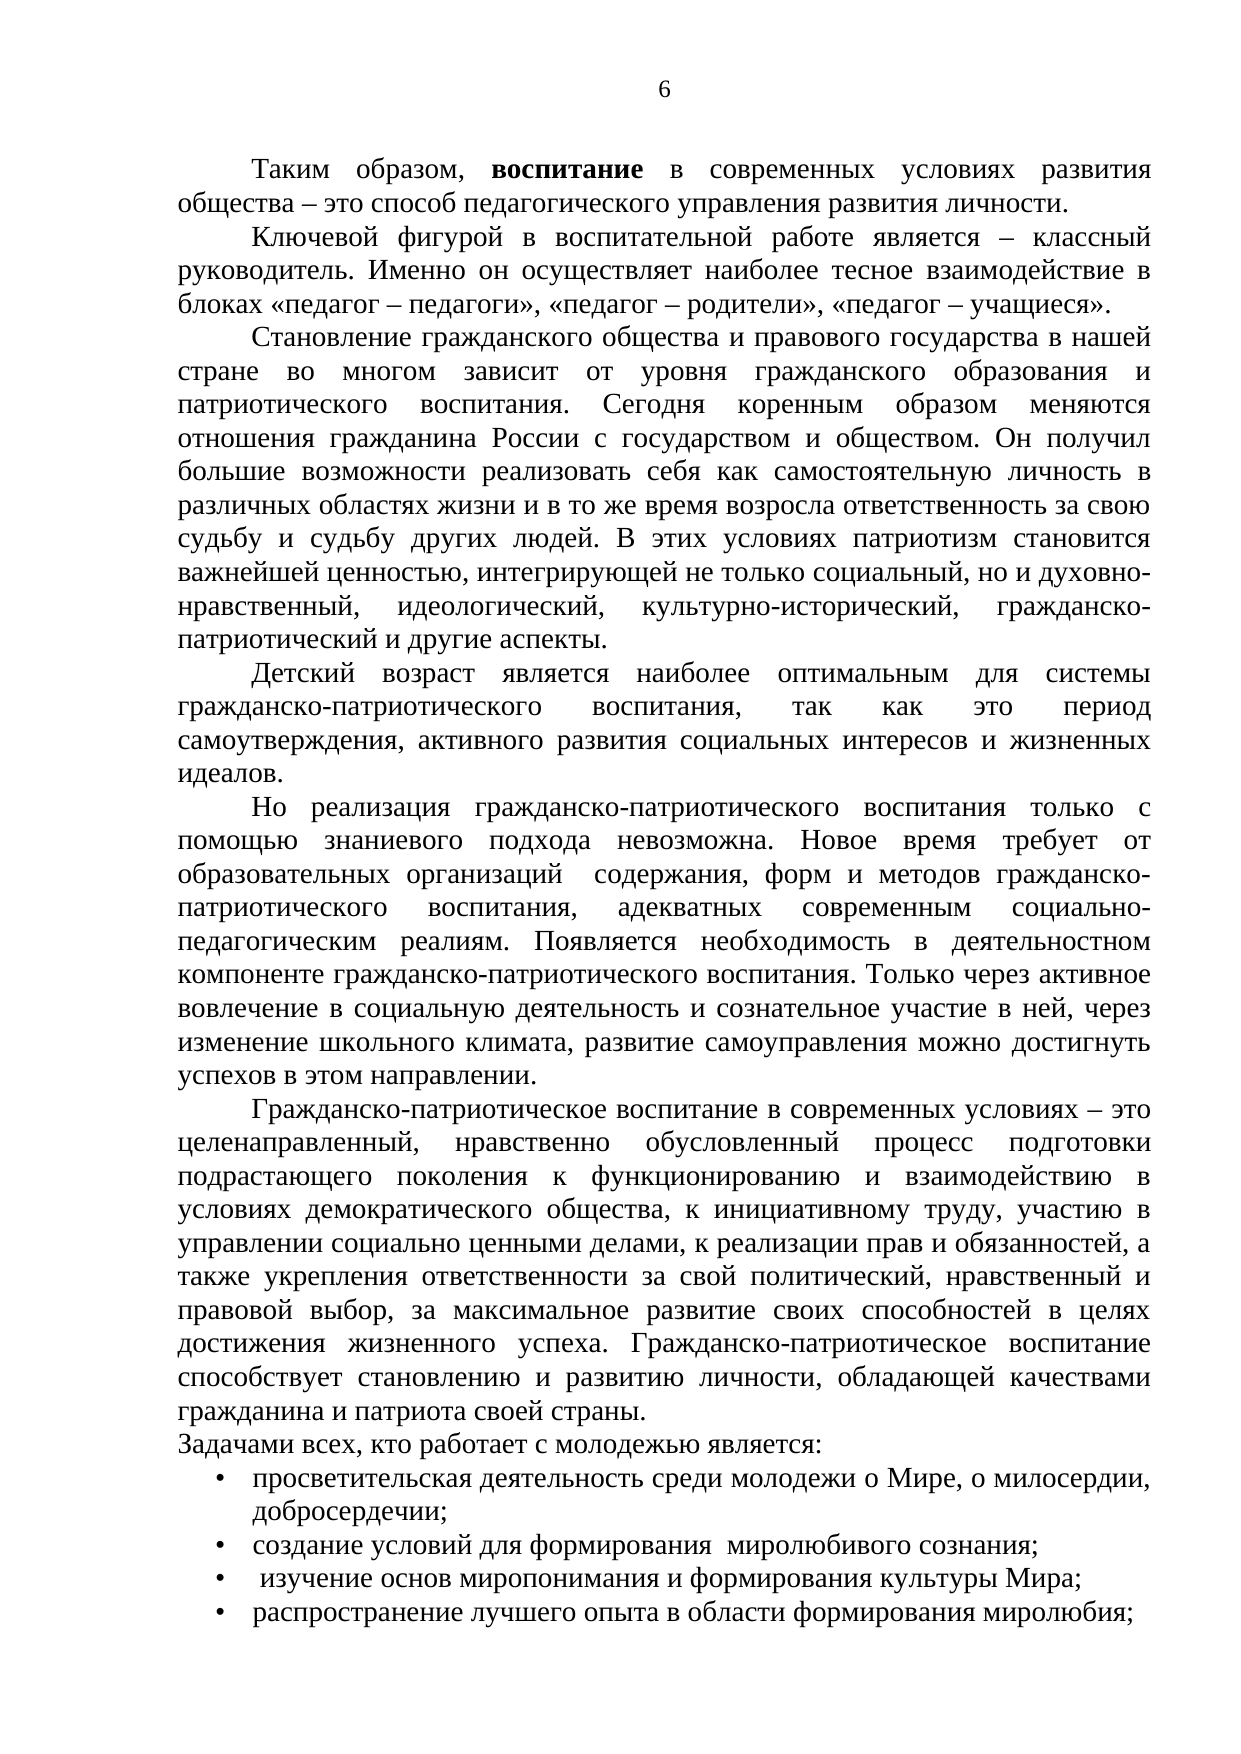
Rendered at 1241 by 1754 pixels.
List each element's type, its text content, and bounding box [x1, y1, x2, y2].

text Становление гражданского общества и правового государства в нашей стране во многом зависит от уровня гражданского образования и патриотического воспитания. Сегодня коренным образом меняются отношения гражданина России с государством и обществом. Он получил большие возможности реализовать себя как самостоятельную личность в различных областях жизни и в то же время возросла ответственность за свою судьбу и судьбу других людей. В этих условиях патриотизм становится важнейшей ценностью, интегрирующей не только социальный, но и духовно-нравственный, идеологический, культурно-исторический, гражданско-патриотический и другие аспекты. [177, 319, 1152, 655]
list создание условий для формирования миролюбивого сознания; [215, 1527, 1152, 1560]
text Но реализация гражданско-патриотического воспитания только с помощью знаниевого подхода невозможна. Новое время требует от образовательных организаций содержания, форм и методов гражданско-патриотического воспитания, адекватных современным социально-педагогическим реалиям. Появляется необходимость в деятельностном компоненте гражданско-патриотического воспитания. Только через активное вовлечение в социальную деятельность и сознательное участие в ней, через изменение школьного климата, развитие самоуправления можно достигнуть успехов в этом направлении. [177, 789, 1152, 1091]
list просветительская деятельность среди молодежи о Мире, о милосердии, добросердечии; [215, 1460, 1152, 1527]
text Ключевой фигурой в воспитательной работе является – классный руководитель. Именно он осуществляет наиболее тесное взаимодействие в блоках «педагог – педагоги», «педагог – родители», «педагог – учащиеся». [177, 219, 1152, 319]
text Таким образом, воспитание в современных условиях развития общества – это способ педагогического управления развития личности. [177, 152, 1152, 219]
text Задачами всех, кто работает с молодежью является: [177, 1426, 1152, 1460]
list распространение лучшего опыта в области формирования миролюбия; [215, 1594, 1152, 1627]
text Детский возраст является наиболее оптимальным для системы гражданско-патриотического воспитания, так как это период самоутверждения, активного развития социальных интересов и жизненных идеалов. [177, 655, 1152, 789]
text Гражданско-патриотическое воспитание в современных условиях – это целенаправленный, нравственно обусловленный процесс подготовки подрастающего поколения к функционированию и взаимодействию в условиях демократического общества, к инициативному труду, участию в управлении социально ценными делами, к реализации прав и обязанностей, а также укрепления ответственности за свой политический, нравственный и правовой выбор, за максимальное развитие своих способностей в целях достижения жизненного успеха. Гражданско-патриотическое воспитание способствует становлению и развитию личности, обладающей качествами гражданина и патриота своей страны. [177, 1091, 1152, 1426]
list изучение основ миропонимания и формирования культуры Мира; [215, 1560, 1152, 1594]
